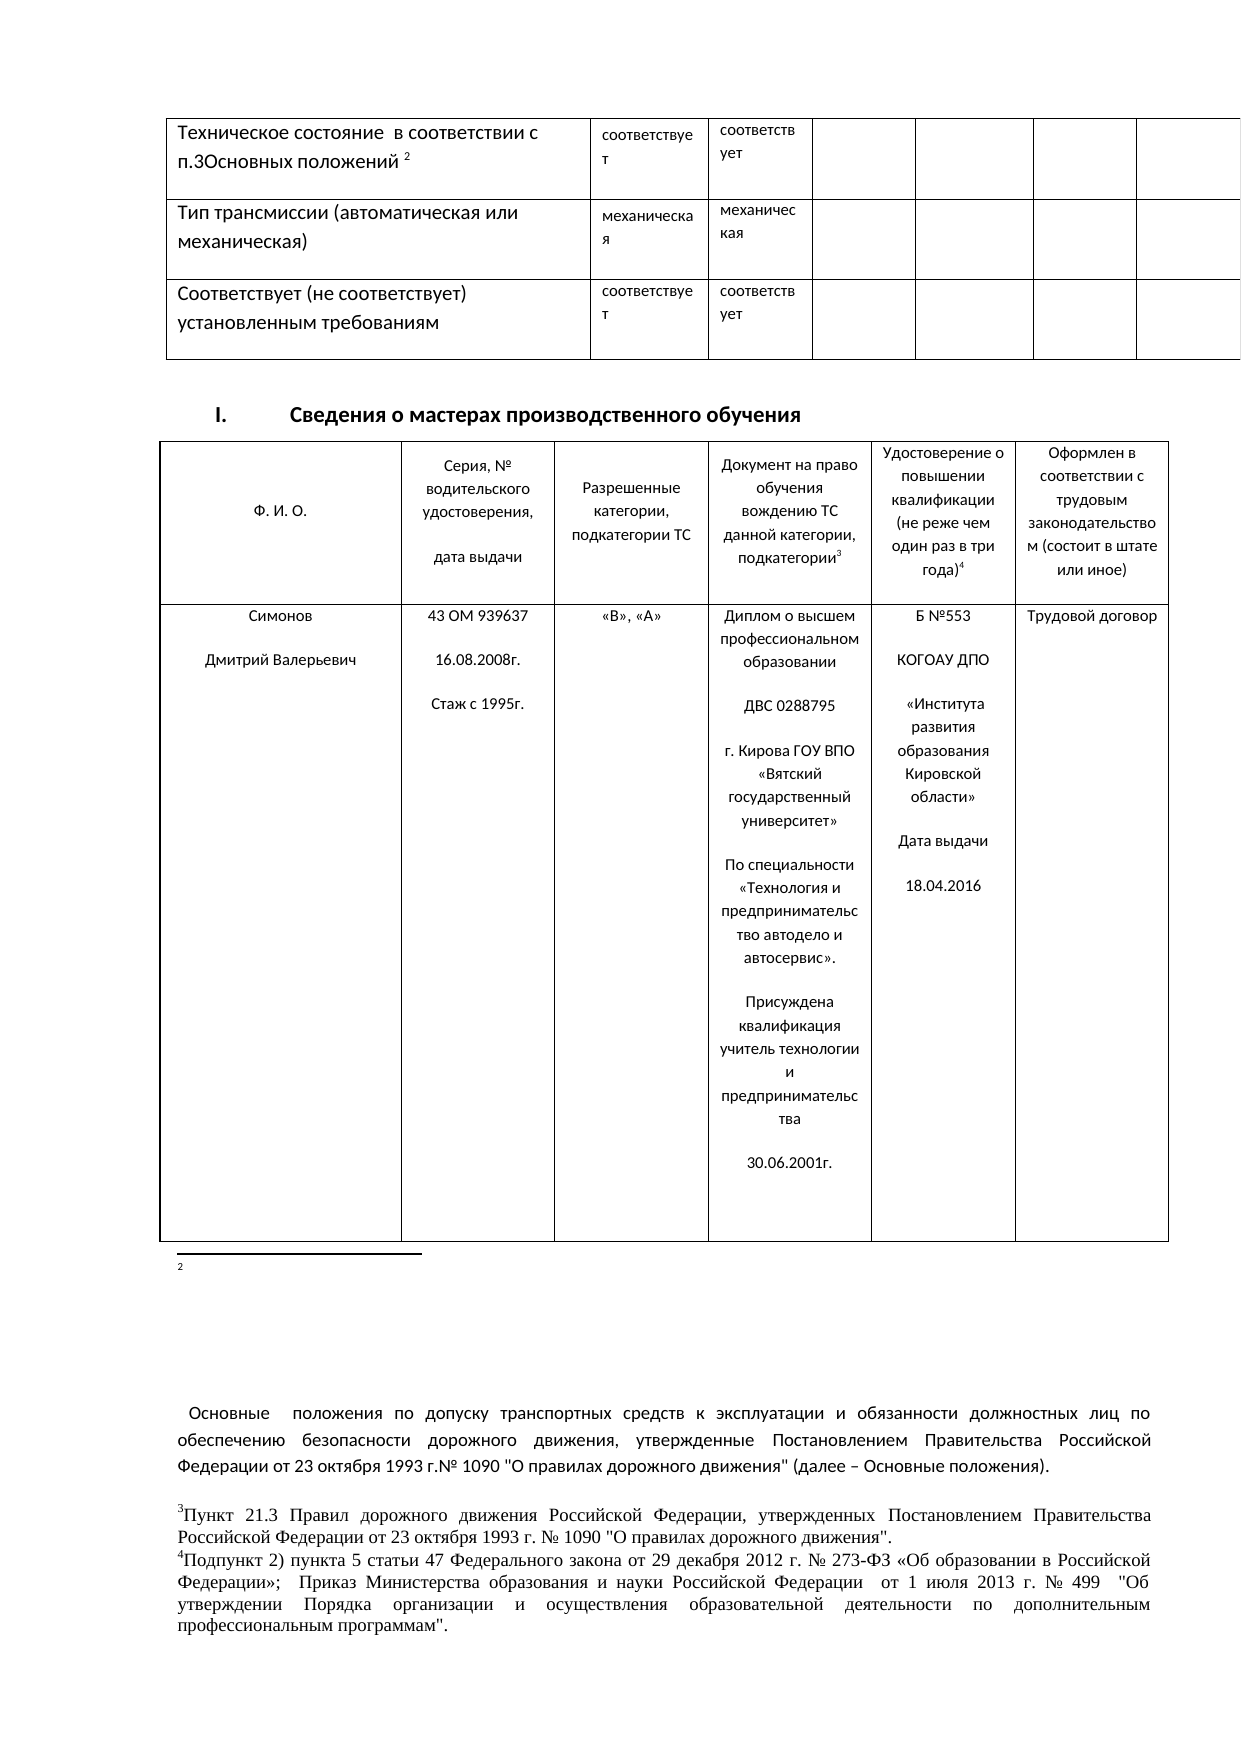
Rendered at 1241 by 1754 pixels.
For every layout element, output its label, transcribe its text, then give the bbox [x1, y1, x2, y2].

table_cell «В», «А» [555, 605, 708, 1241]
table_cell соответствует [709, 119, 812, 198]
table_cell соответствует [591, 119, 708, 198]
table_header Документ на право обучения вождению ТС данной категории, подкатегории [709, 442, 871, 604]
table_cell [813, 200, 915, 279]
table_cell [1137, 280, 1240, 359]
list Сведения о мастерах производственного обучения [215, 401, 1152, 429]
table_cell Б №553 КОГОАУ ДПО «Института развития образования Кировской области» Дата выдачи 18.04.2016 [872, 605, 1015, 1241]
table_cell [916, 280, 1033, 359]
table_cell [1137, 200, 1240, 279]
table_cell [813, 119, 915, 198]
table_cell [1034, 280, 1136, 359]
table_header Разрешенные категории, подкатегории ТС [555, 442, 708, 604]
table_cell [916, 119, 1033, 198]
table_cell соответствует [709, 280, 812, 359]
table_cell механическая [591, 200, 708, 279]
table_cell Техническое состояние в соответствии с п.3Основных положений [167, 119, 590, 198]
table_header Серия, № водительского удостоверения, дата выдачи [402, 442, 554, 604]
table_cell [916, 200, 1033, 279]
table_cell [813, 280, 915, 359]
table_header Удостоверение о повышении квалификации (не реже чем один раз в три года) [872, 442, 1015, 604]
table_cell [1137, 119, 1240, 198]
table_cell Тип трансмиссии (автоматическая или механическая) [167, 200, 590, 279]
table_cell соответствует [591, 280, 708, 359]
table_cell 43 ОМ 939637 16.08.2008г. Стаж с 1995г. [402, 605, 554, 1241]
table_cell Симонов Дмитрий Валерьевич [161, 605, 401, 1241]
table_cell Соответствует (не соответствует) установленным требованиям [167, 280, 590, 359]
table_header Оформлен в соответствии с трудовым законодательством (состоит в штате или иное) [1016, 442, 1168, 604]
table_cell Диплом о высшем профессиональном образовании ДВС 0288795 г. Кирова ГОУ ВПО «Вятский государственный университет» По специальности «Технология и предпринимательство автодело и автосервис». Присуждена квалификация учитель технологии и предпринимательства 30.06.2001г. [709, 605, 871, 1241]
table_cell механическая [709, 200, 812, 279]
table_cell [1034, 200, 1136, 279]
table_cell [1034, 119, 1136, 198]
table_header Ф. И. О. [161, 442, 401, 604]
table_cell Трудовой договор [1016, 605, 1168, 1241]
